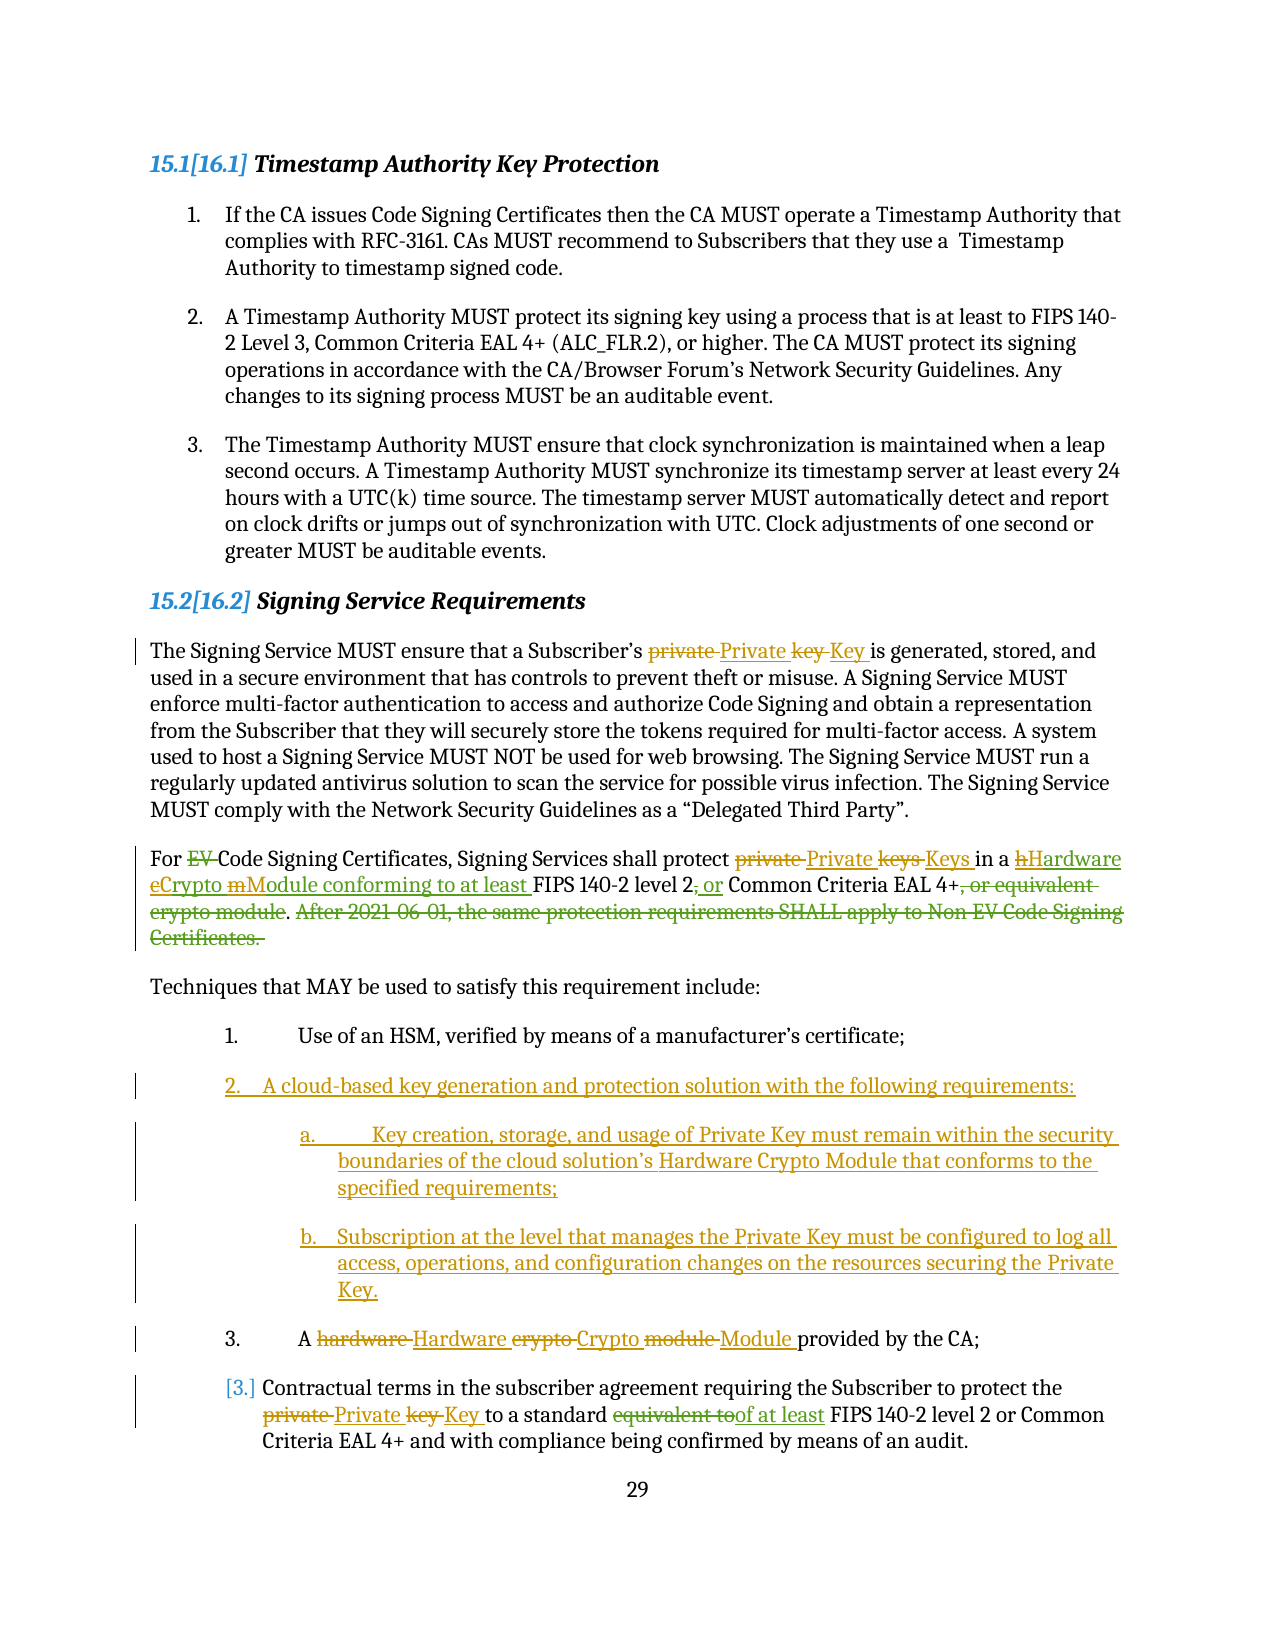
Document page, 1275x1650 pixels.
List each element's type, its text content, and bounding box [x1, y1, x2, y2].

list A provided by the CA; [225, 1326, 1125, 1352]
list Use of an HSM, verified by means of a manufacturer’s certificate; [225, 1023, 1125, 1050]
text Techniques that MAY be used to satisfy this requirement include: [150, 974, 1125, 1000]
text The Signing Service MUST ensure that a Subscriber’s is generated, stored, and used in a secure environment that has controls to prevent theft or misuse. A Signing Service MUST enforce multi-factor authentication to access and authorize Code Signing and obtain a representation from the Subscriber that they will securely store the tokens required for multi-factor access. A system used to host a Signing Service MUST NOT be used for web browsing. The Signing Service MUST run a regularly updated antivirus solution to scan the service for possible virus infection. The Signing Service MUST comply with the Network Security Guidelines as a “Delegated Third Party”. [150, 638, 1125, 823]
list If the CA issues Code Signing Certificates then the CA MUST operate a Timestamp Authority that complies with RFC-3161. CAs MUST recommend to Subscribers that they use a Timestamp Authority to timestamp signed code. [187, 202, 1125, 281]
subtitle Signing Service Requirements [150, 587, 1125, 615]
list The Timestamp Authority MUST ensure that clock synchronization is maintained when a leap second occurs. A Timestamp Authority MUST synchronize its timestamp server at least every 24 hours with a UTC(k) time source. The timestamp server MUST automatically detect and report on clock drifts or jumps out of synchronization with UTC. Clock adjustments of one second or greater MUST be auditable events. [187, 432, 1125, 564]
list A Timestamp Authority MUST protect its signing key using a process that is at least to FIPS 140-2 Level 3, Common Criteria EAL 4+ (ALC_FLR.2), or higher. The CA MUST protect its signing operations in accordance with the CA/Browser Forum’s Network Security Guidelines. Any changes to its signing process MUST be an auditable event. [187, 304, 1125, 409]
text For Code Signing Certificates, Signing Services shall protect in a FIPS 140-2 level 2 Common Criteria EAL 4+. [150, 846, 1125, 951]
subtitle Timestamp Authority Key Protection [150, 150, 1125, 179]
list Contractual terms in the subscriber agreement requiring the Subscriber to protect the to a standard FIPS 140-2 level 2 or Common Criteria EAL 4+ and with compliance being confirmed by means of an audit. [225, 1375, 1125, 1454]
